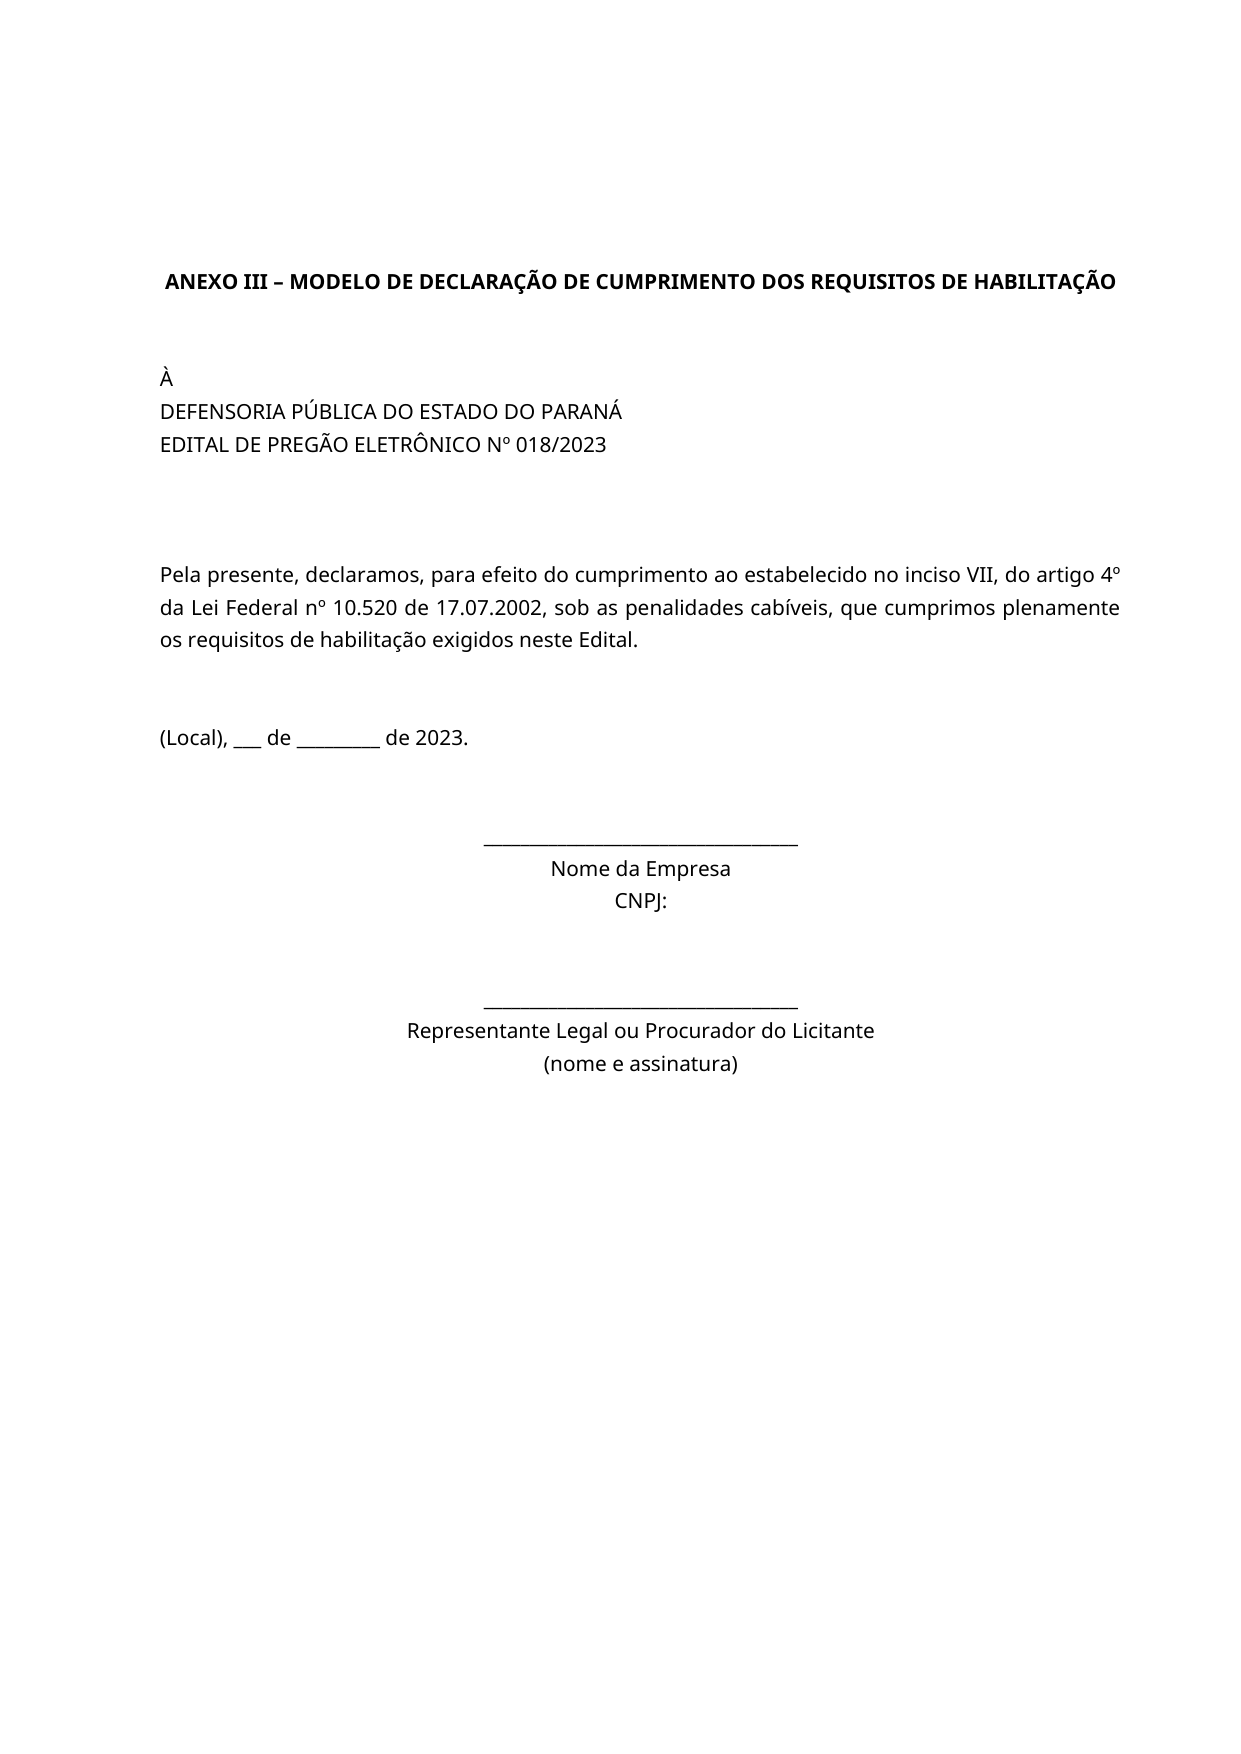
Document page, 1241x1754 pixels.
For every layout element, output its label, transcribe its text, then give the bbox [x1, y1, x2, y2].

text __________________________________ [159, 984, 1122, 1012]
text (Local), ___ de _________ de 2023. [159, 723, 1122, 752]
text __________________________________ [159, 821, 1122, 849]
text Pela presente, declaramos, para efeito do cumprimento ao estabelecido no inciso VII, do artigo 4º da Lei Federal nº 10.520 de 17.07.2002, sob as penalidades cabíveis, que cumprimos plenamente os requisitos de habilitação exigidos neste Edital. [159, 560, 1122, 654]
text Nome da Empresa [159, 854, 1122, 882]
text DEFENSORIA PÚBLICA DO ESTADO DO PARANÁ [159, 397, 1122, 426]
text EDITAL DE PREGÃO ELETRÔNICO Nº 018/2023 [159, 430, 1122, 458]
text ANEXO III – MODELO DE DECLARAÇÃO DE CUMPRIMENTO DOS REQUISITOS DE HABILITAÇÃO [159, 267, 1122, 295]
text CNPJ: [159, 886, 1122, 915]
text À [159, 364, 1122, 393]
text (nome e assinatura) [159, 1049, 1122, 1078]
text Representante Legal ou Procurador do Licitante [159, 1017, 1122, 1045]
